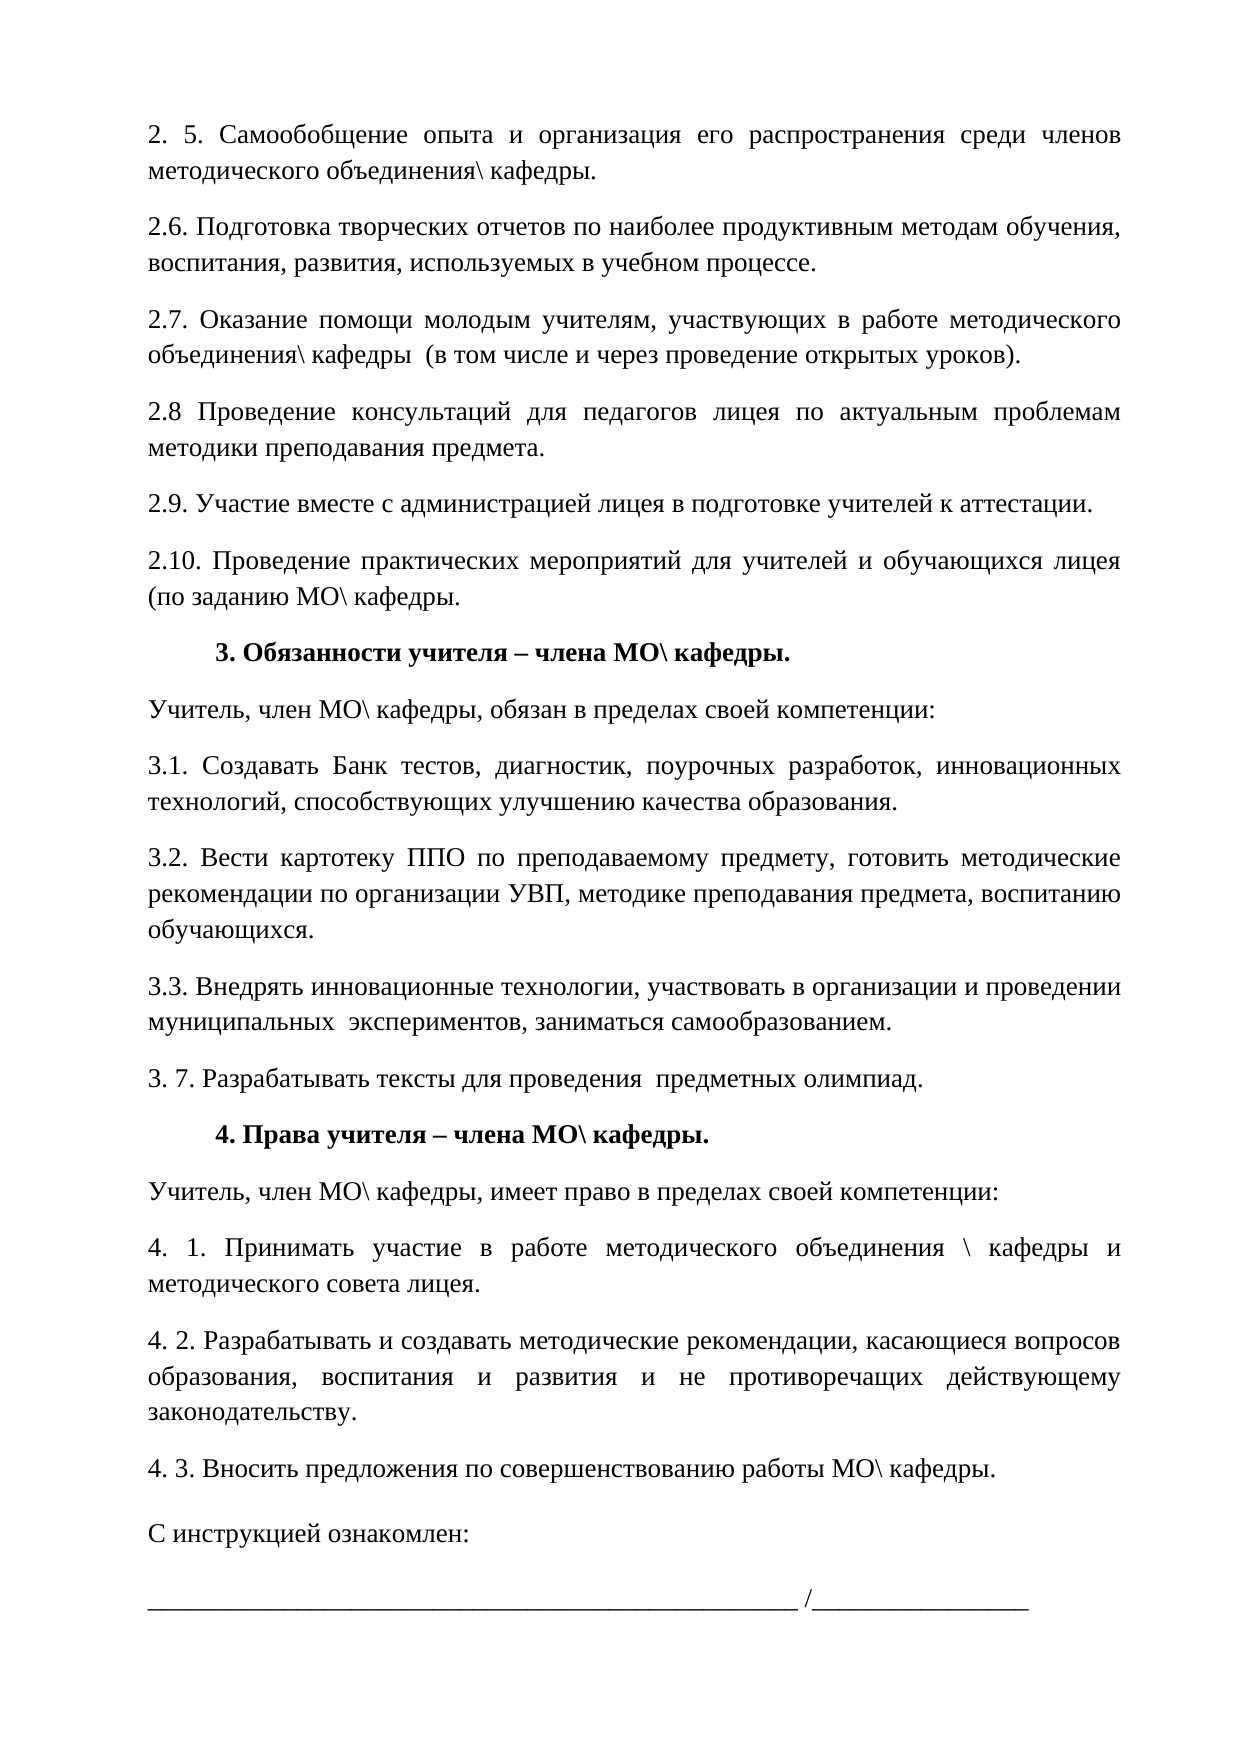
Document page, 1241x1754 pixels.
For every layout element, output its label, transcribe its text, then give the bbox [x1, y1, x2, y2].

text 2. 5. Самообобщение опыта и организация его распространения среди членов методического объединения\ кафедры. [148, 118, 1122, 185]
text 2.6. Подготовка творческих отчетов по наиболее продуктивным методам обучения, воспитания, развития, используемых в учебном процессе. [148, 210, 1122, 277]
text Учитель, член МО\ кафедры, обязан в пределах своей компетенции: [148, 693, 1122, 724]
text 4. Права учителя – члена МО\ кафедры. [148, 1118, 1122, 1149]
text 3.2. Вести картотеку ППО по преподаваемому предмету, готовить методические рекомендации по организации УВП, методике преподавания предмета, воспитанию обучающихся. [148, 842, 1122, 944]
text 2.10. Проведение практических мероприятий для учителей и обучающихся лицея (по заданию МО\ кафедры. [148, 544, 1122, 611]
text С инструкцией ознакомлен: [148, 1517, 1152, 1548]
text 3.3. Внедрять инновационные технологии, участвовать в организации и проведении муниципальных экспериментов, заниматься самообразованием. [148, 969, 1122, 1036]
text 2.8 Проведение консультаций для педагогов лицея по актуальным проблемам методики преподавания предмета. [148, 395, 1122, 462]
text 4. 1. Принимать участие в работе методического объединения \ кафедры и методического совета лицея. [148, 1232, 1122, 1298]
text 4. 2. Разрабатывать и создавать методические рекомендации, касающиеся вопросов образования, воспитания и развития и не противоречащих действующему законодательству. [148, 1324, 1122, 1426]
text 2.7. Оказание помощи молодым учителям, участвующих в работе методического объединения\ кафедры (в том числе и через проведение открытых уроков). [148, 303, 1122, 369]
text ________________________________________________ /________________ [148, 1582, 1152, 1613]
text 4. 3. Вносить предложения по совершенствованию работы МО\ кафедры. [148, 1452, 1122, 1483]
text 3. 7. Разрабатывать тексты для проведения предметных олимпиад. [148, 1062, 1122, 1093]
text Учитель, член МО\ кафедры, имеет право в пределах своей компетенции: [148, 1175, 1122, 1206]
text 3. Обязанности учителя – члена МО\ кафедры. [148, 636, 1122, 667]
text 2.9. Участие вместе с администрацией лицея в подготовке учителей к аттестации. [148, 487, 1122, 518]
text 3.1. Создавать Банк тестов, диагностик, поурочных разработок, инновационных технологий, способствующих улучшению качества образования. [148, 749, 1122, 816]
